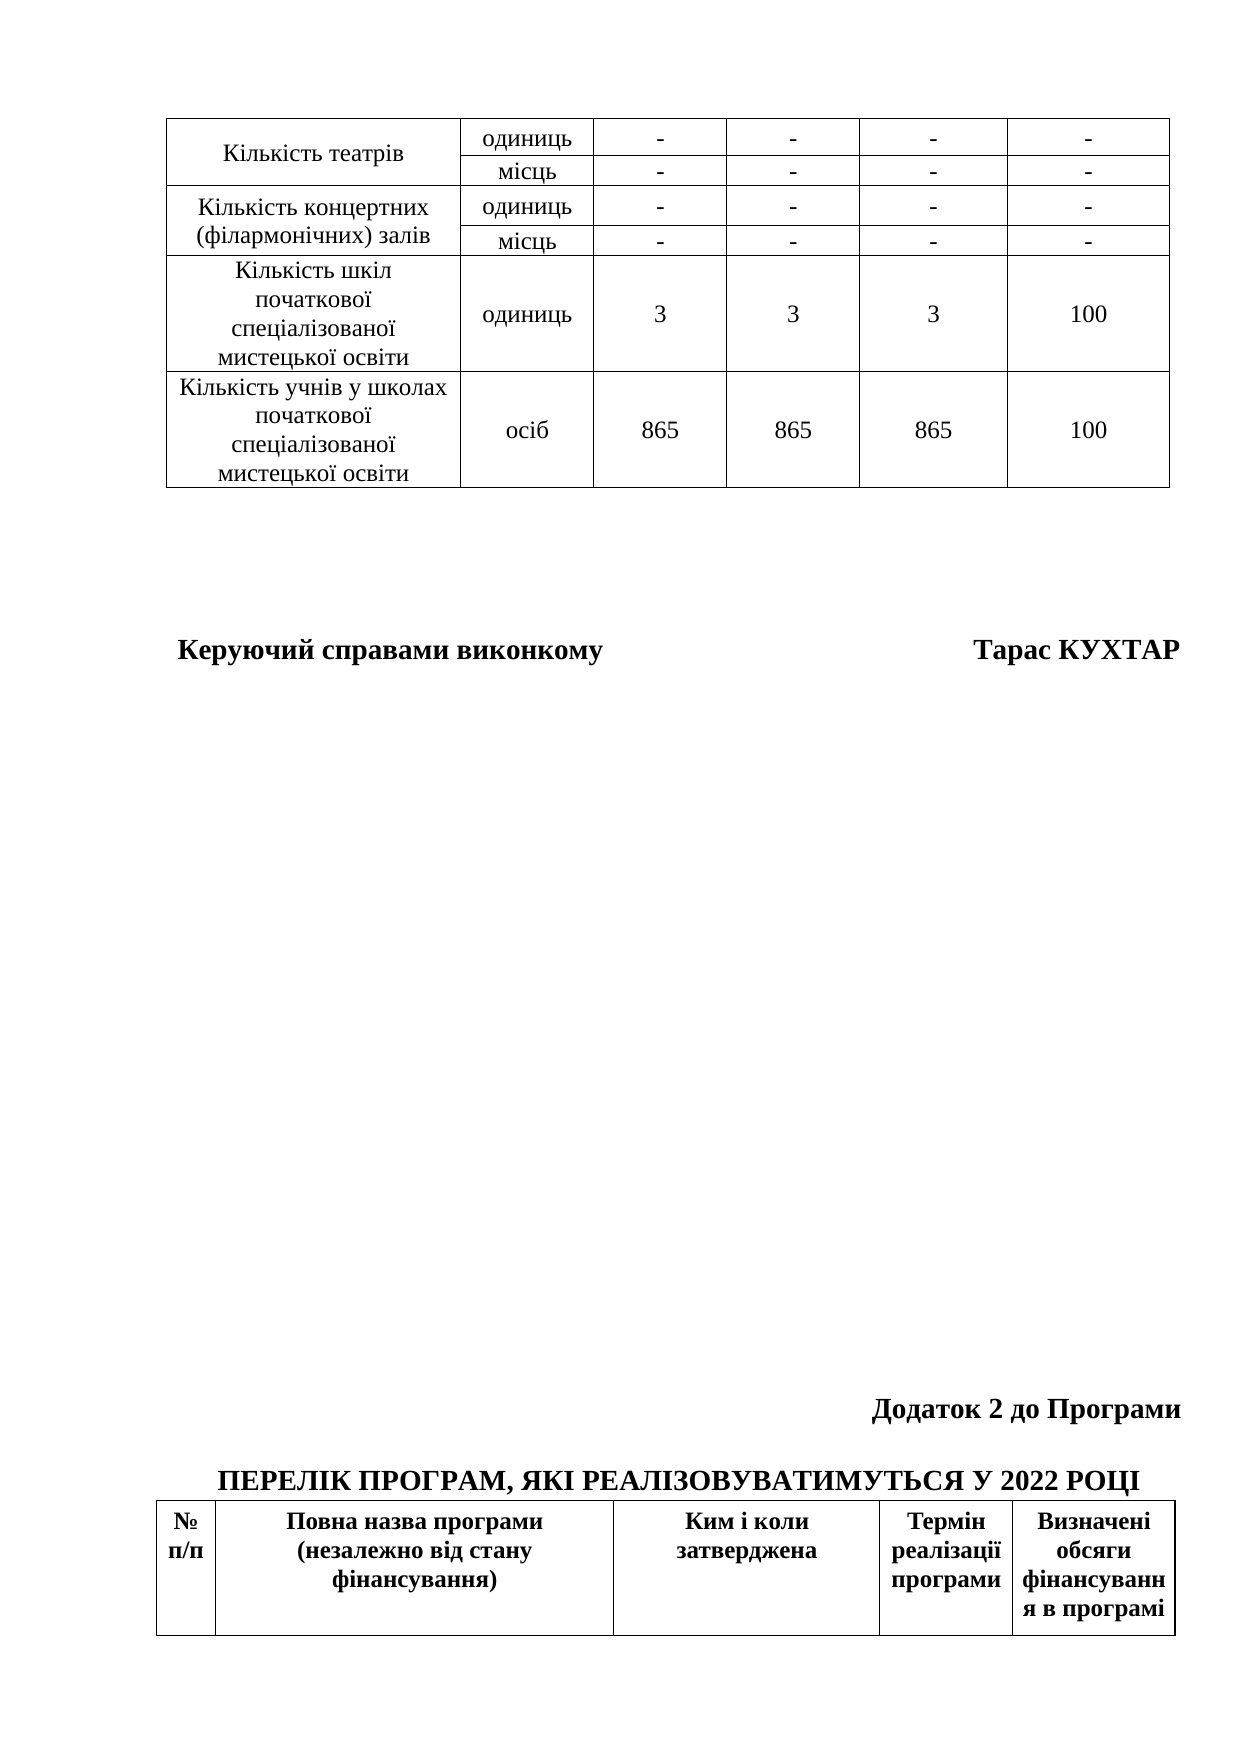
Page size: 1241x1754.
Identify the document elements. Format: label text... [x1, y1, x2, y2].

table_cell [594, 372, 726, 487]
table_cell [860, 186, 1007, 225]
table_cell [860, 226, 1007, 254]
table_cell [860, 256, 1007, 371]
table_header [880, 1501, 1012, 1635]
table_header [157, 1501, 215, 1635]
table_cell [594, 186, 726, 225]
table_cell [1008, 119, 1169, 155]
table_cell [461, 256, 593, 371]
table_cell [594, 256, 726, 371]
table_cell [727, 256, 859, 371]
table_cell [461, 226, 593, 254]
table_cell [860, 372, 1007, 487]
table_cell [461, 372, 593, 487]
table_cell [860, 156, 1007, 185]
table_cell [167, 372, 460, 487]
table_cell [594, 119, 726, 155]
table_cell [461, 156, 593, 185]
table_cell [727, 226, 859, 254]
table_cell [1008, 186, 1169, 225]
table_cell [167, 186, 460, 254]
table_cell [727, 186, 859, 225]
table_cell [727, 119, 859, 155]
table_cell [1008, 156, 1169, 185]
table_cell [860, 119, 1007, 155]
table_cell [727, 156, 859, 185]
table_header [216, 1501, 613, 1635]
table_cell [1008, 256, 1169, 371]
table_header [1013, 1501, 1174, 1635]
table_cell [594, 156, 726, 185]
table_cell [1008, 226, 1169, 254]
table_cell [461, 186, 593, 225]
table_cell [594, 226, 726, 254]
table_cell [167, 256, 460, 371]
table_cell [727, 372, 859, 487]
text Керуючий справами виконкому Тарас КУХТАР [177, 632, 1181, 666]
table_cell Кількість театрів [167, 119, 460, 185]
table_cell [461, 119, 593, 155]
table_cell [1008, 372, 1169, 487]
text ПЕРЕЛІК ПРОГРАМ, ЯКІ РЕАЛІЗОВУВАТИМУТЬСЯ У 2022 РОЦІ [177, 1463, 1181, 1497]
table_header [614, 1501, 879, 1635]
text Додаток 2 до Програми [177, 1391, 1181, 1425]
